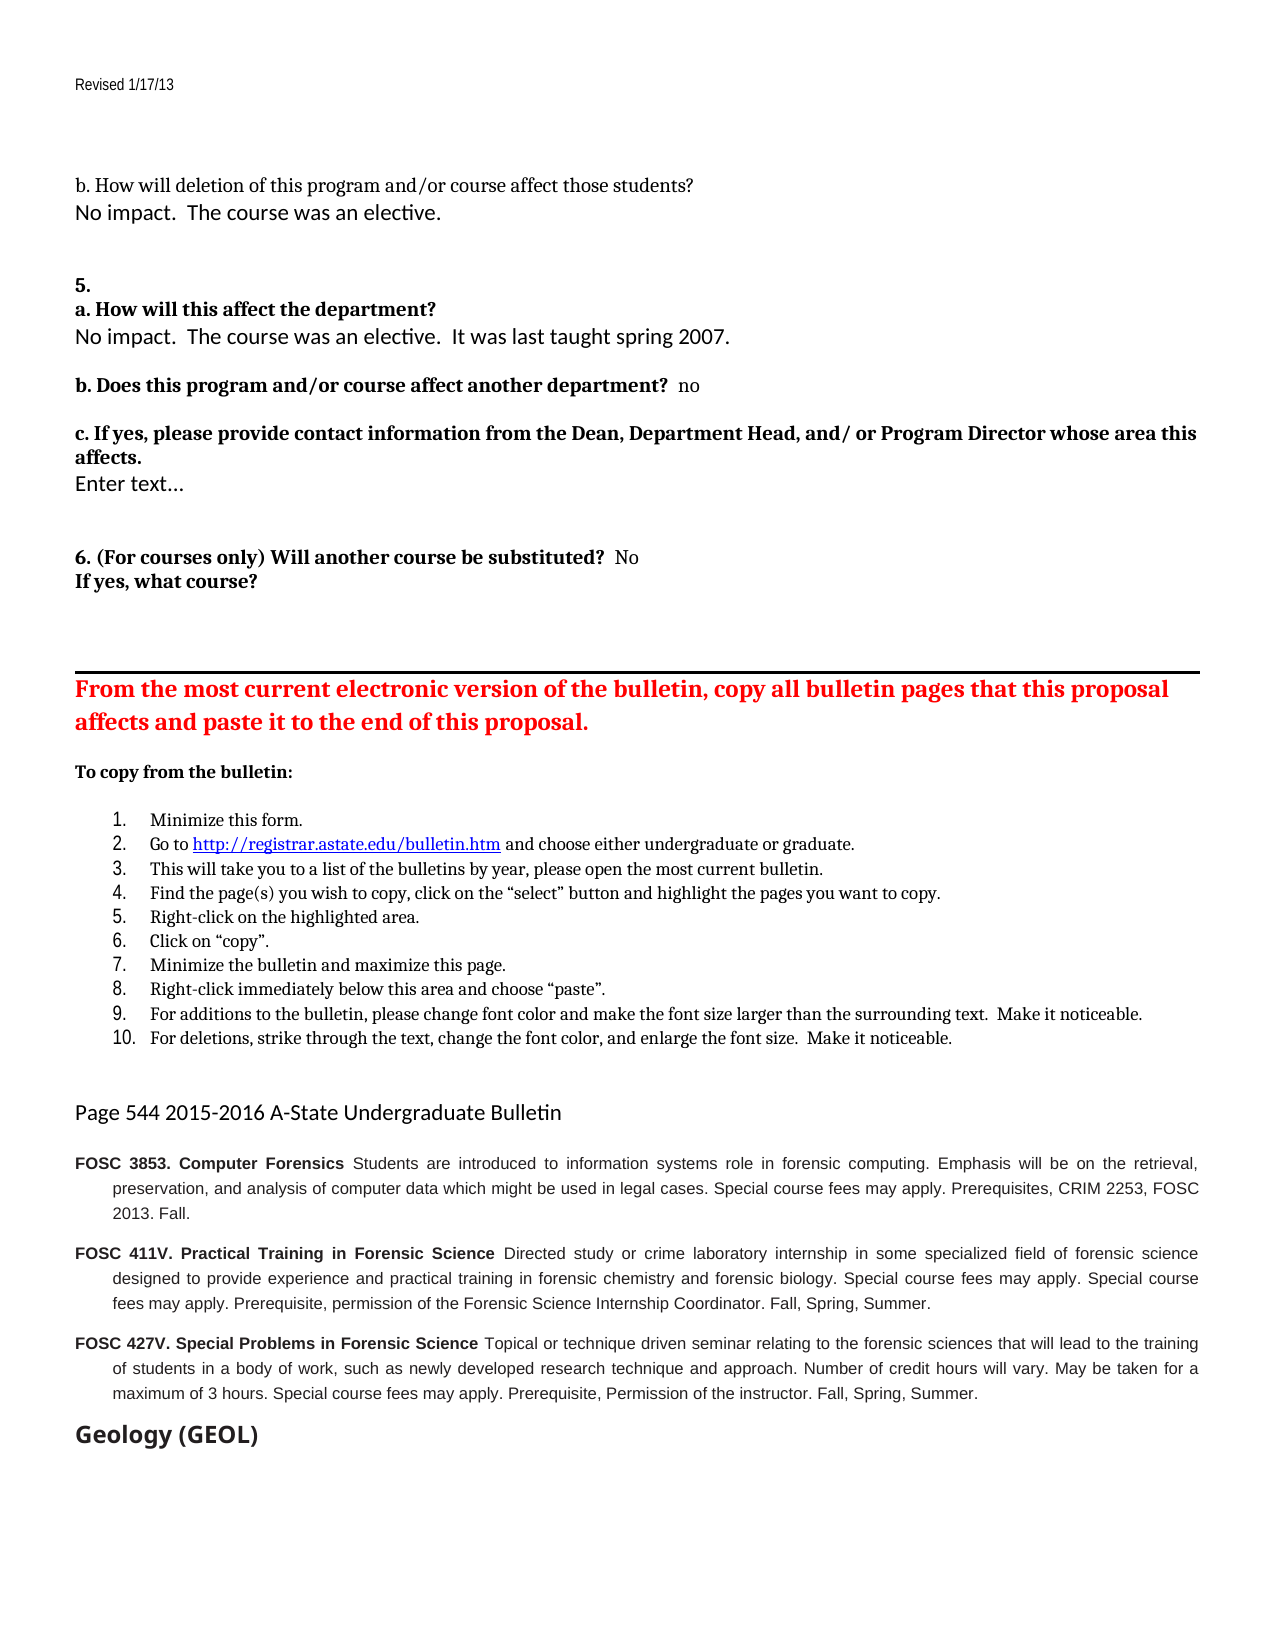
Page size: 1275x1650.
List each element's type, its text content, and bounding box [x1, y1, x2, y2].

text 6. (For courses only) Will another course be substituted? [75, 546, 1200, 569]
list For additions to the bulletin, please change font color and make the font size larger than the surrounding text. Make it noticeable. [112, 1000, 1200, 1024]
text Geology (GEOL) [75, 1418, 1200, 1450]
list Go to http://registrar.astate.edu/bulletin.htm and choose either undergraduate or graduate. [112, 831, 1200, 855]
text c. If yes, please provide contact information from the Dean, Department Head, and/ or Program Director whose area this affects. [75, 422, 1200, 469]
text FOSC 3853. Computer Forensics Students are introduced to information systems role in forensic computing. Emphasis will be on the retrieval, preservation, and analysis of computer data which might be used in legal cases. Special course fees may apply. Prerequisites, CRIM 2253, FOSC 2013. Fall. [75, 1148, 1200, 1223]
text To copy from the bulletin: [75, 761, 1200, 783]
list For deletions, strike through the text, change the font color, and enlarge the font size. Make it noticeable. [112, 1024, 1200, 1077]
text FOSC 427V. Special Problems in Forensic Science Topical or technique driven seminar relating to the forensic sciences that will lead to the training of students in a body of work, such as newly developed research technique and approach. Number of credit hours will vary. May be taken for a maximum of 3 hours. Special course fees may apply. Prerequisite, Permission of the instructor. Fall, Spring, Summer. [75, 1328, 1200, 1403]
list Minimize the bulletin and maximize this page. [112, 952, 1200, 976]
text 5. [75, 274, 1200, 298]
list Right-click on the highlighted area. [112, 904, 1200, 928]
list This will take you to a list of the bulletins by year, please open the most current bulletin. [112, 855, 1200, 879]
list Find the page(s) you wish to copy, click on the “select” button and highlight the pages you want to copy. [112, 879, 1200, 904]
text From the most current electronic version of the bulletin, copy all bulletin pages that this proposal affects and paste it to the end of this proposal. [75, 674, 1200, 736]
text FOSC 411V. Practical Training in Forensic Science Directed study or crime laboratory internship in some specialized field of forensic science designed to provide experience and practical training in forensic chemistry and forensic biology. Special course fees may apply. Special course fees may apply. Prerequisite, permission of the Forensic Science Internship Coordinator. Fall, Spring, Summer. [75, 1238, 1200, 1313]
text b. How will deletion of this program and/or course affect those students? [75, 174, 1200, 198]
text b. Does this program and/or course affect another department? [75, 374, 1200, 398]
list Right-click immediately below this area and choose “paste”. [112, 976, 1200, 1000]
list Click on “copy”. [112, 928, 1200, 952]
text If yes, what course? [75, 569, 1200, 593]
text a. How will this affect the department? [75, 298, 1200, 322]
list Minimize this form. [112, 807, 1200, 831]
